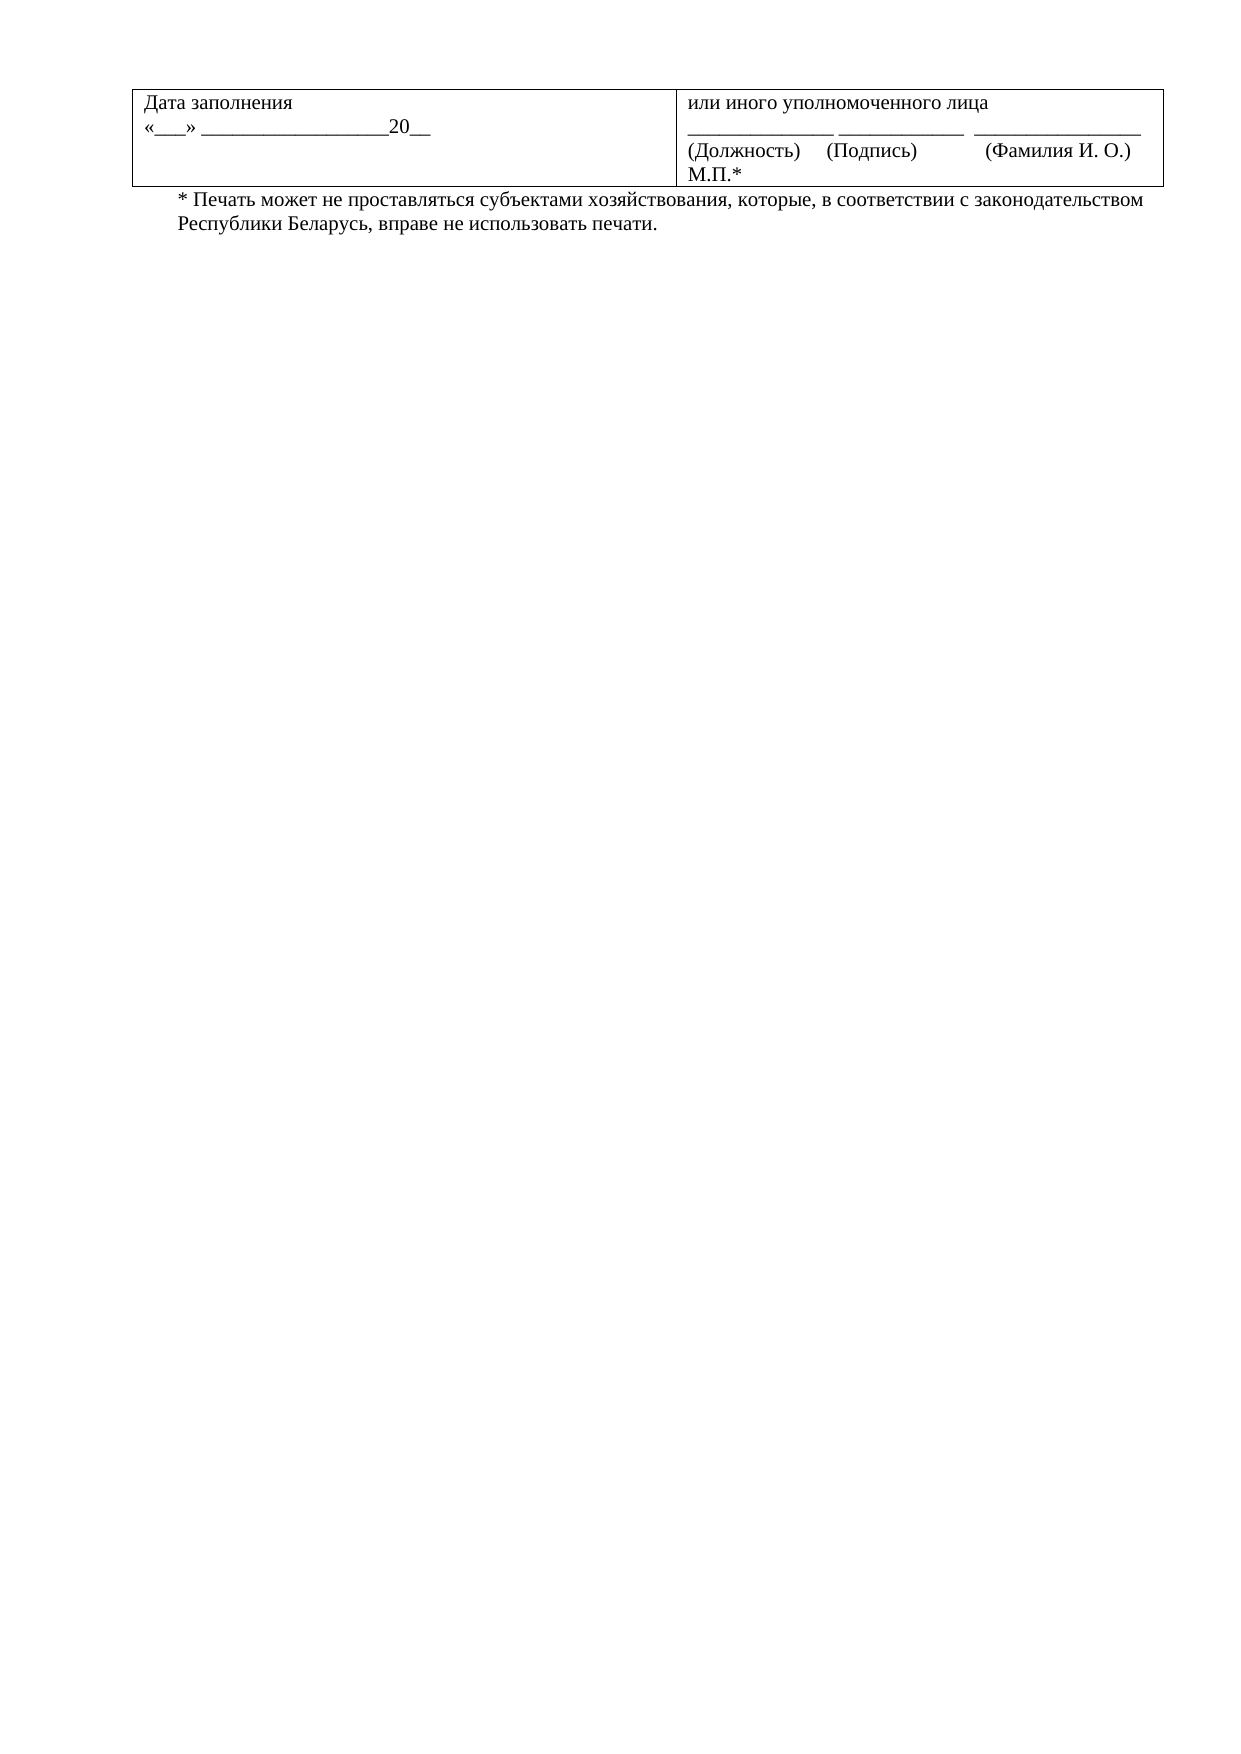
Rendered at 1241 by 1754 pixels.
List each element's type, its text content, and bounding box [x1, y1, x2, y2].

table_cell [133, 90, 676, 186]
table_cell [677, 90, 1163, 186]
text * Печать может не проставляться субъектами хозяйствования, которые, в соответствии с законодательством Республики Беларусь, вправе не использовать печати. [177, 187, 1152, 235]
